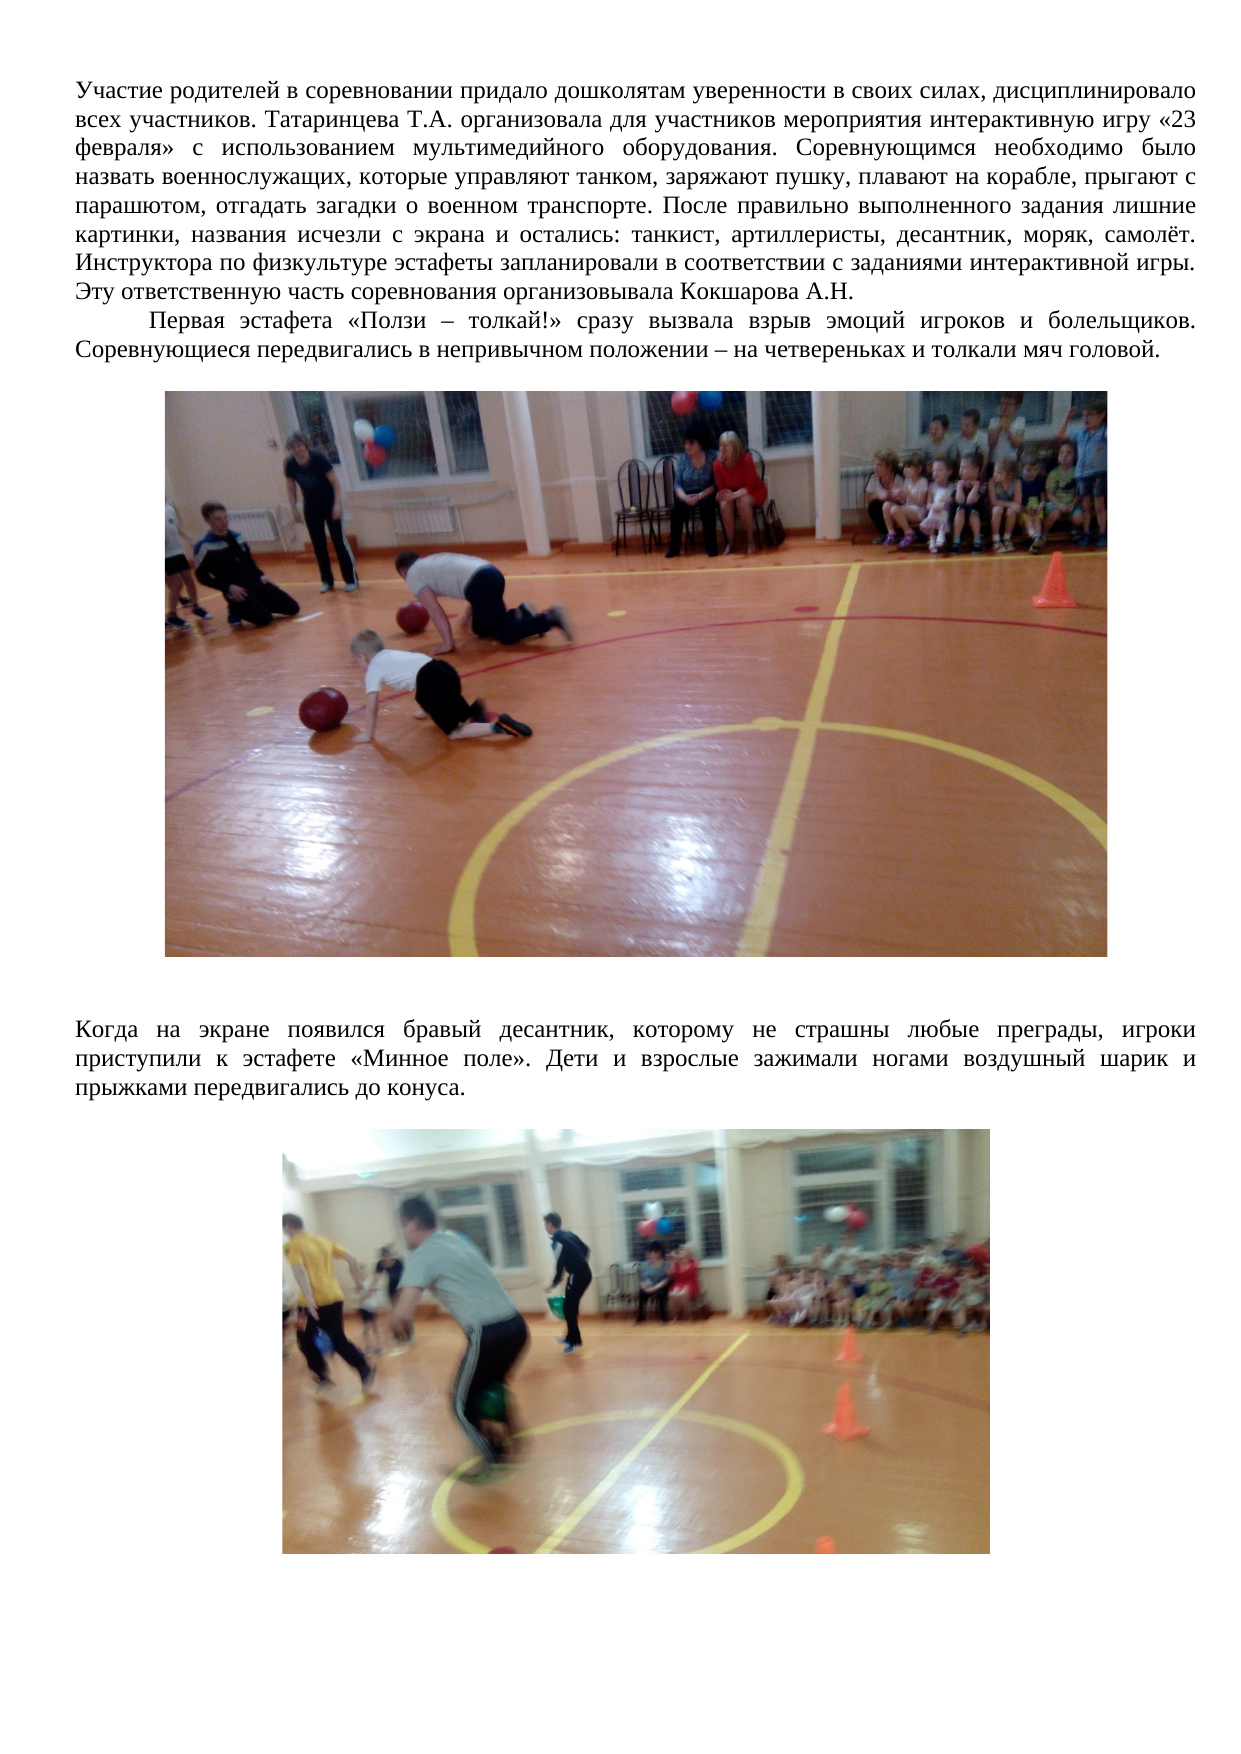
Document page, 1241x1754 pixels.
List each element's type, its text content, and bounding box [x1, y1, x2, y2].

text Когда на экране появился бравый десантник, которому не страшны любые преграды, игроки приступили к эстафете «Минное поле». Дети и взрослые зажимали ногами воздушный шарик и прыжками передвигались до конуса. [75, 1014, 1197, 1101]
text Участие родителей в соревновании придало дошколятам уверенности в своих силах, дисциплинировало всех участников. Татаринцева Т.А. организовала для участников мероприятия интерактивную игру «23 февраля» с использованием мультимедийного оборудования. Соревнующимся необходимо было назвать военнослужащих, которые управляют танком, заряжают пушку, плавают на корабле, прыгают с парашютом, отгадать загадки о военном транспорте. После правильно выполненного задания лишние картинки, названия исчезли с экрана и остались: танкист, артиллеристы, десантник, моряк, самолёт. Инструктора по физкультуре эстафеты запланировали в соответствии с заданиями интерактивной игры. Эту ответственную часть соревнования организовывала Кокшарова А.Н. [75, 75, 1197, 305]
text Первая эстафета «Ползи – толкай!» сразу вызвала взрыв эмоций игроков и болельщиков. Соревнующиеся передвигались в непривычном положении – на четвереньках и толкали мяч головой. [75, 305, 1197, 362]
picture [282, 1129, 990, 1554]
picture [164, 391, 1108, 957]
